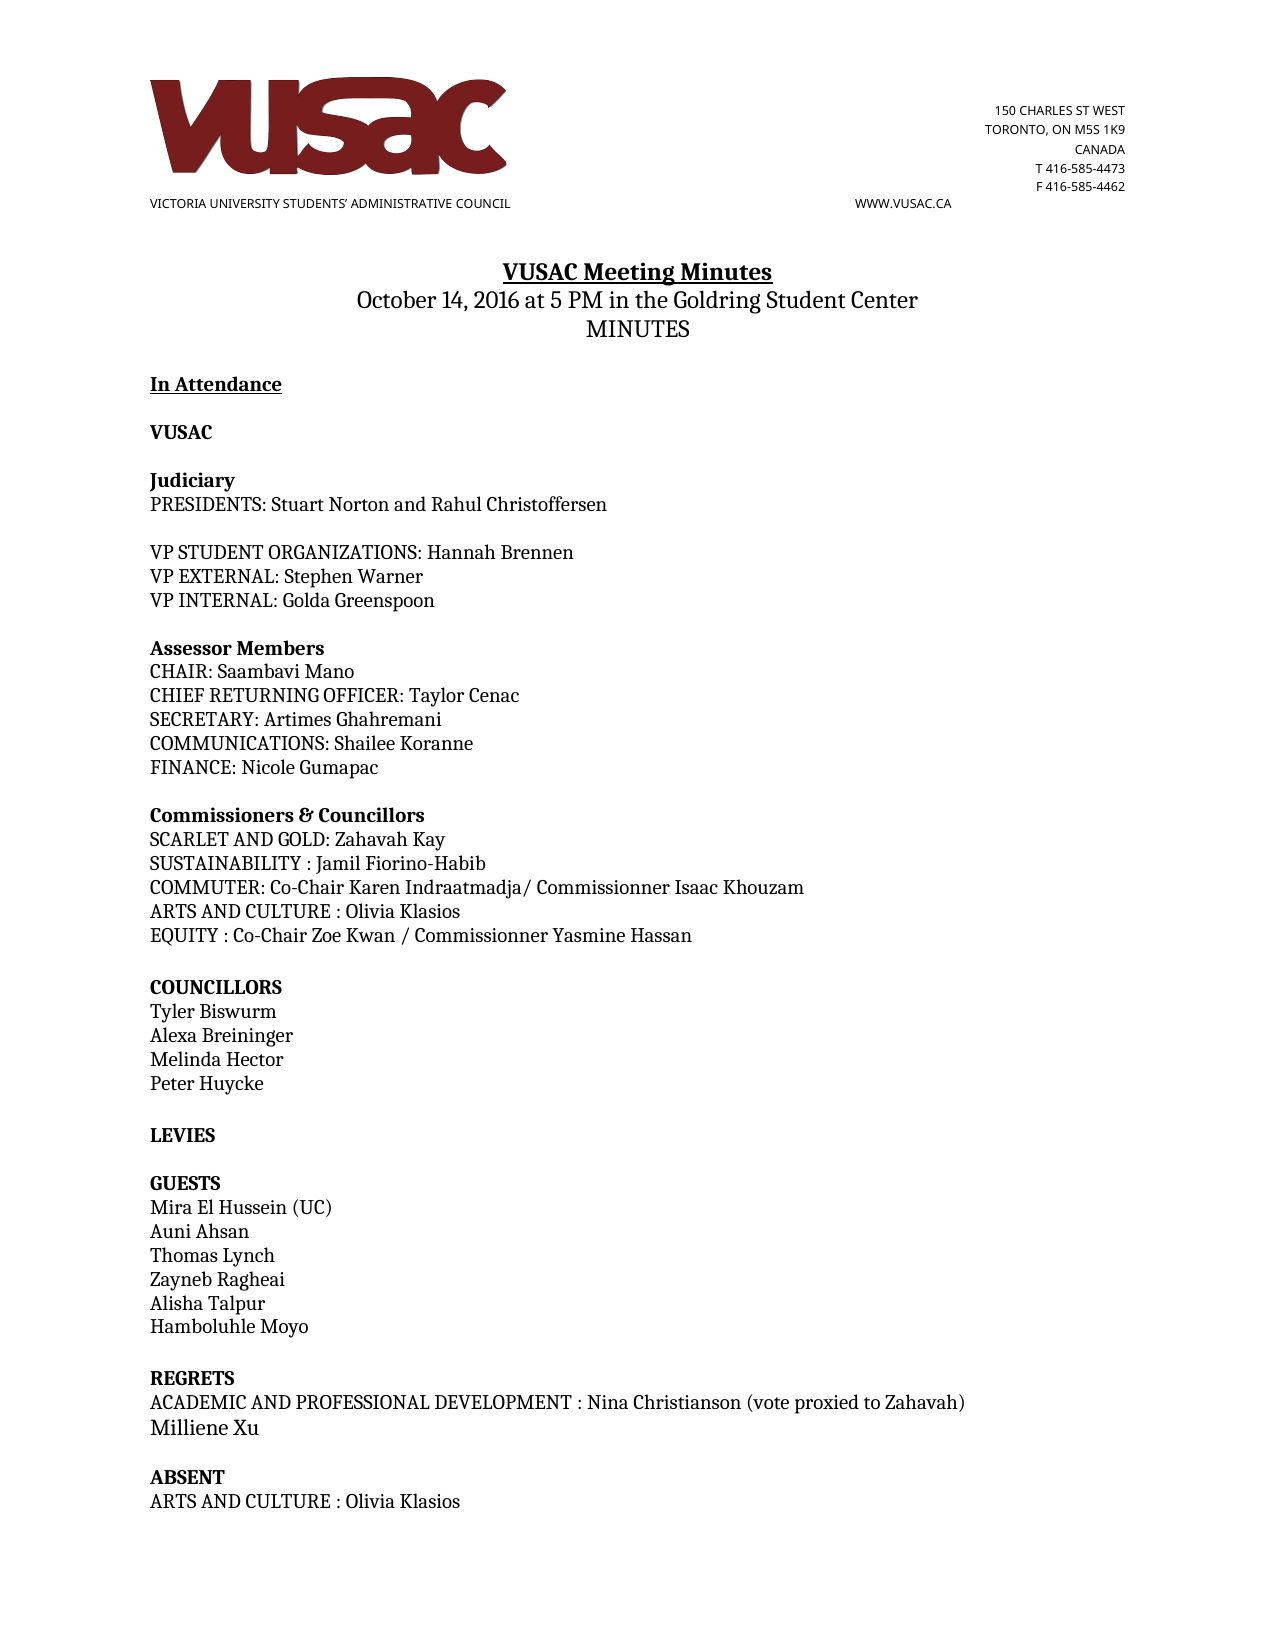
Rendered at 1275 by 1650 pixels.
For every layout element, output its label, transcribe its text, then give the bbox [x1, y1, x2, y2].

text LEVIES [150, 1123, 1125, 1147]
text Assessor Members [150, 636, 1125, 660]
text ABSENT [150, 1465, 1125, 1489]
text SECRETARY: Artimes Ghahremani [150, 708, 1125, 732]
text COMMUNICATIONS: Shailee Koranne [150, 732, 1125, 756]
text VP INTERNAL: Golda Greenspoon [150, 588, 1125, 612]
text Melinda Hector [150, 1047, 1125, 1071]
text CHAIR: Saambavi Mano [150, 660, 1125, 684]
text ACADEMIC AND PROFESSIONAL DEVELOPMENT : Nina Christianson (vote proxied to Zahavah) [150, 1391, 1125, 1415]
text Milliene Xu [150, 1415, 1125, 1441]
text Zayneb Ragheai [150, 1267, 1125, 1291]
text October 14, 2016 at 5 PM in the Goldring Student Center [150, 286, 1125, 315]
text ARTS AND CULTURE : Olivia Klasios [150, 900, 1125, 924]
text COMMUTER: Co-Chair Karen Indraatmadja/ Commissionner Isaac Khouzam [150, 876, 1125, 900]
text Alisha Talpur [150, 1291, 1125, 1315]
text COUNCILLORS [150, 976, 1125, 999]
text Thomas Lynch [150, 1243, 1125, 1267]
text REGRETS [150, 1367, 1125, 1391]
text PRESIDENTS: Stuart Norton and Rahul Christoffersen [150, 492, 1125, 540]
text Judiciary [150, 468, 1125, 492]
text Mira El Hussein (UC) [150, 1195, 1125, 1219]
text Alexa Breininger [150, 1023, 1125, 1047]
text VP STUDENT ORGANIZATIONS: Hannah Brennen [150, 540, 1125, 564]
text SUSTAINABILITY : Jamil Fiorino-Habib [150, 852, 1125, 876]
text FINANCE: Nicole Gumapac [150, 756, 1125, 780]
text Auni Ahsan [150, 1219, 1125, 1243]
text Tyler Biswurm [150, 999, 1125, 1023]
text GUESTS [150, 1171, 1125, 1195]
picture [150, 77, 507, 175]
text SCARLET AND GOLD: Zahavah Kay [150, 828, 1125, 852]
text VUSAC Meeting Minutes [150, 258, 1125, 286]
text Peter Huycke [150, 1071, 1125, 1095]
text VP EXTERNAL: Stephen Warner [150, 564, 1125, 588]
text CHIEF RETURNING OFFICER: Taylor Cenac [150, 684, 1125, 708]
text ARTS AND CULTURE : Olivia Klasios [150, 1489, 1125, 1513]
text VUSAC [150, 421, 1125, 444]
text Hamboluhle Moyo [150, 1315, 1125, 1339]
text MINUTES [150, 315, 1125, 344]
text In Attendance [150, 373, 1125, 397]
text Commissioners & Councillors [150, 804, 1125, 828]
text EQUITY : Co-Chair Zoe Kwan / Commissionner Yasmine Hassan [150, 924, 1125, 948]
